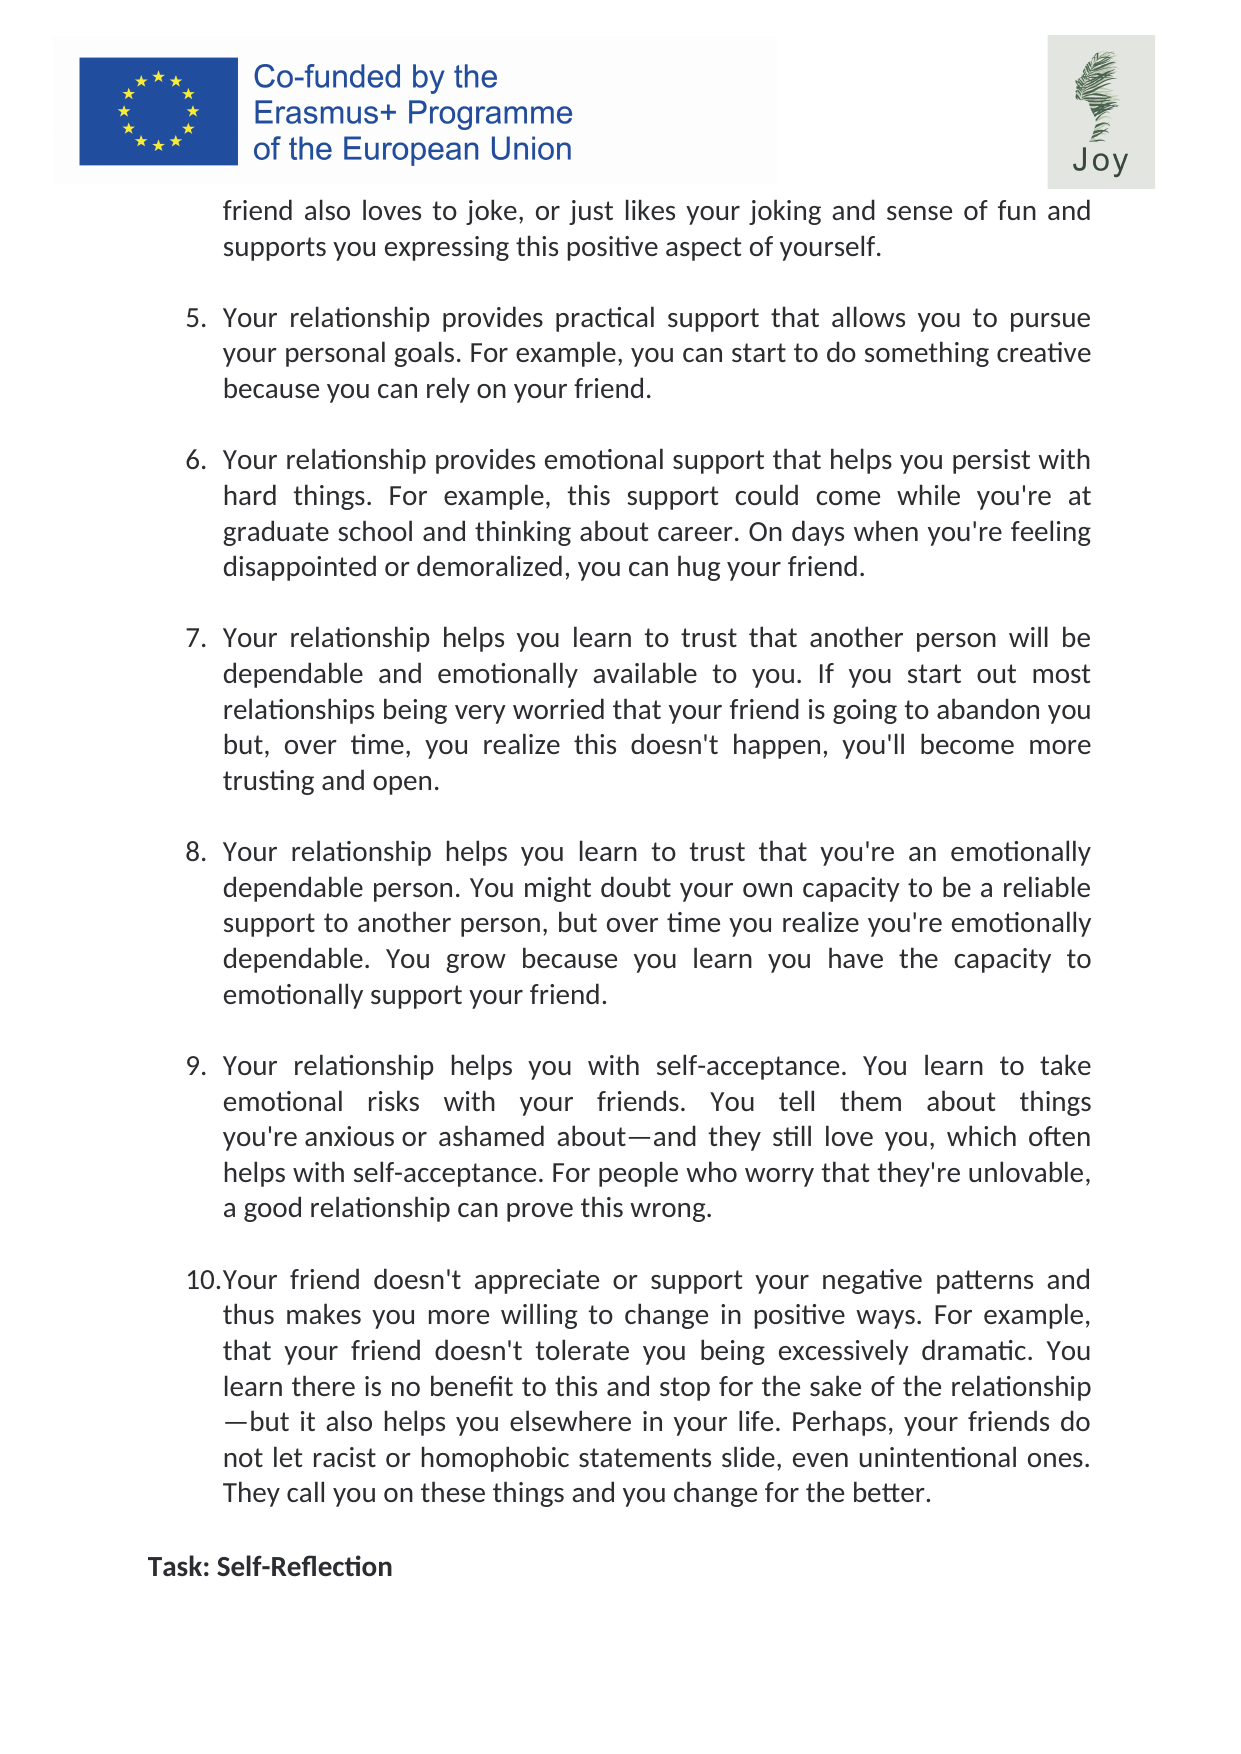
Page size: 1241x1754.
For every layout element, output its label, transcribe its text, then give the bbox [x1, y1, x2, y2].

picture [53, 36, 777, 185]
list Your relationship helps you learn to trust that you're an emotionally dependable person. You might doubt your own capacity to be a reliable support to another person, but over time you realize you're emotionally dependable. You grow because you learn you have the capacity to emotionally support your friend. [185, 833, 1093, 1011]
text Task: Self-Reflection [148, 1548, 1093, 1583]
list Your relationship provides practical support that allows you to pursue your personal goals. For example, you can start to do something creative because you can rely on your friend. [185, 299, 1093, 406]
list Your relationship helps you learn to trust that another person will be dependable and emotionally available to you. If you start out most relationships being very worried that your friend is going to abandon you but, over time, you realize this doesn't happen, you'll become more trusting and open. [185, 619, 1093, 798]
list Your relationship helps you with self-acceptance. You learn to take emotional risks with your friends. You tell them about things you're anxious or ashamed about—and they still love you, which often helps with self-acceptance. For people who worry that they're unlovable, a good relationship can prove this wrong. [185, 1047, 1093, 1225]
list Your friend doesn't appreciate or support your negative patterns and thus makes you more willing to change in positive ways. For example, that your friend doesn't tolerate you being excessively dramatic. You learn there is no benefit to this and stop for the sake of the relationship—but it also helps you elsewhere in your life. Perhaps, your friends do not let racist or homophobic statements slide, even unintentional ones. They call you on these things and you change for the better. [185, 1261, 1093, 1510]
picture [1047, 35, 1156, 189]
list Your relationship provides emotional support that helps you persist with hard things. For example, this support could come while you're at graduate school and thinking about career. On days when you're feeling disappointed or demoralized, you can hug your friend. [185, 441, 1093, 584]
